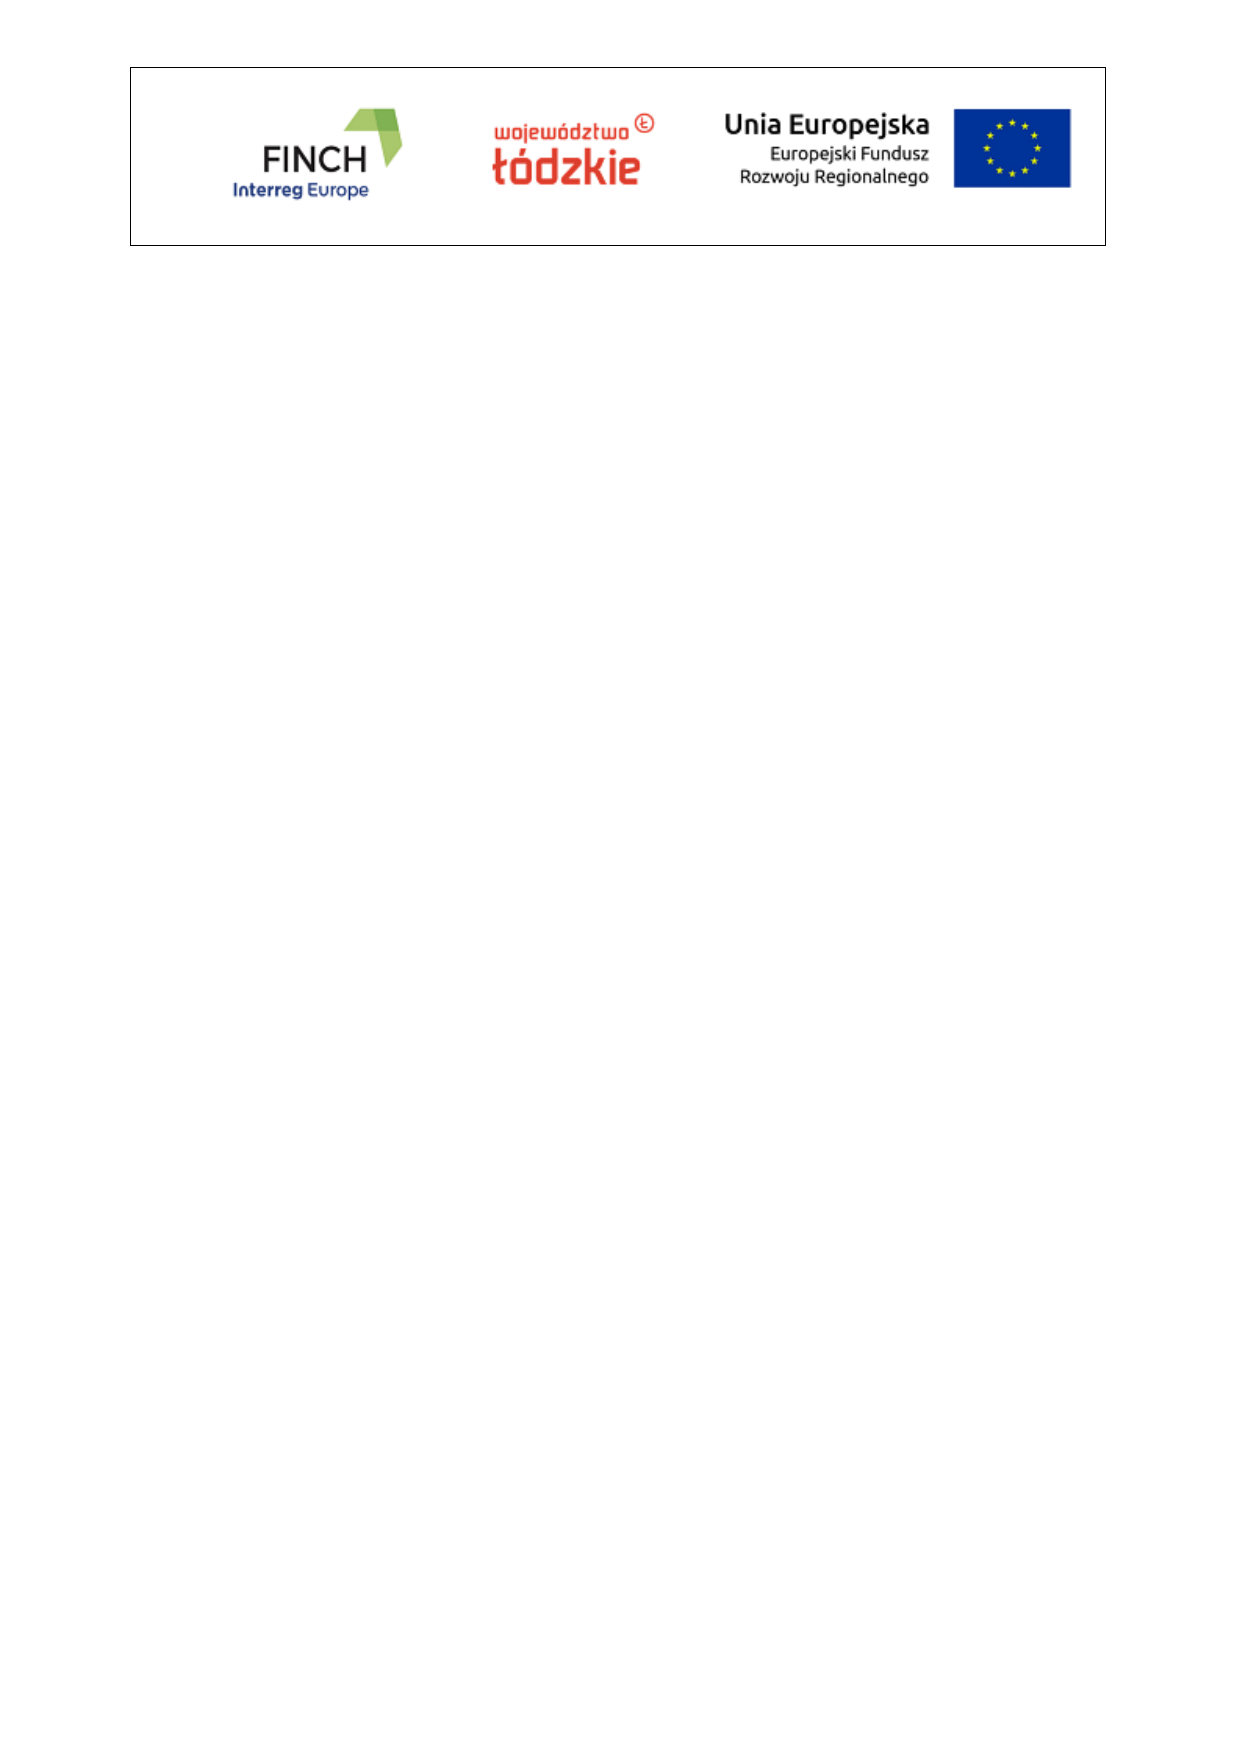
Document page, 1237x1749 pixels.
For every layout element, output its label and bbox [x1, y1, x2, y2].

picture [131, 68, 1105, 245]
